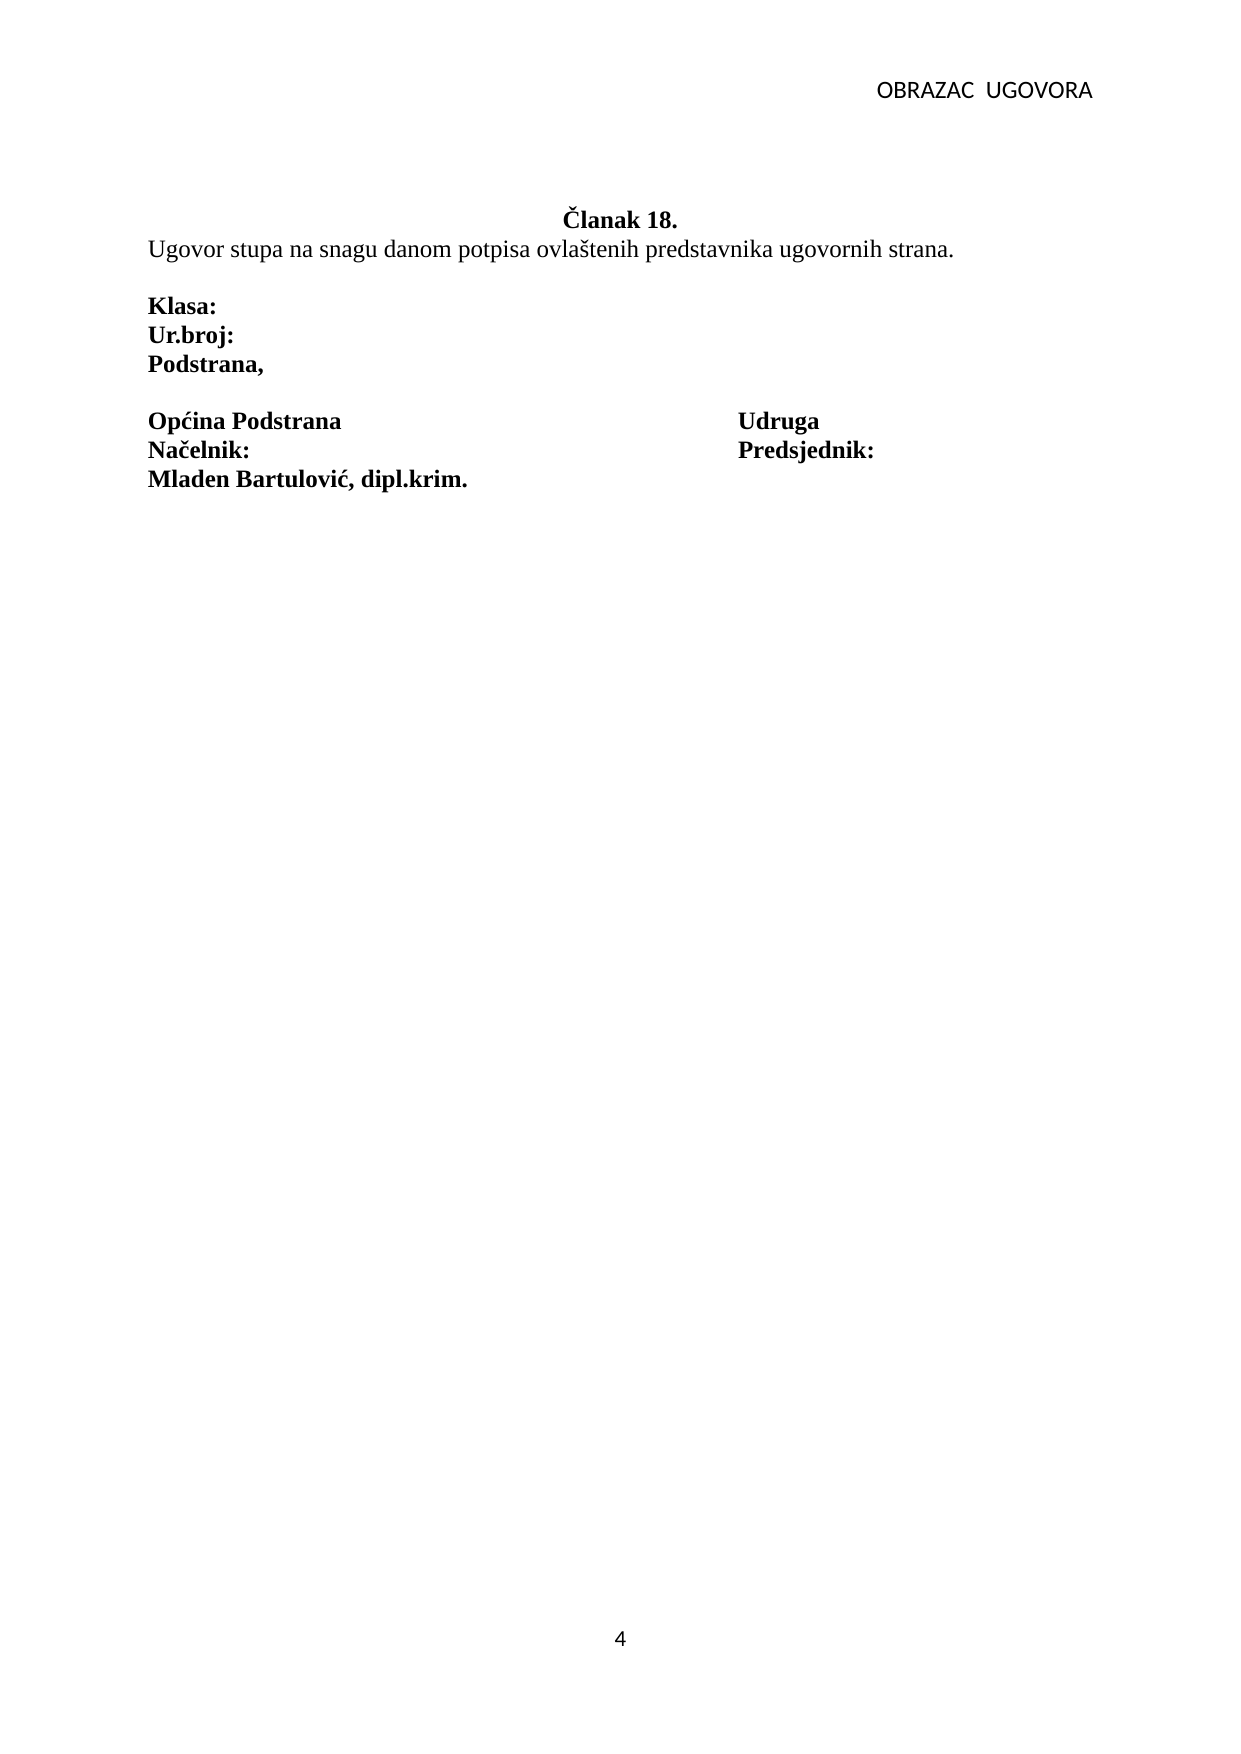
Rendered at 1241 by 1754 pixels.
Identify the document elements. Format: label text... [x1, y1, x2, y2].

text Mladen Bartulović, dipl.krim. [148, 464, 1093, 493]
text Ugovor stupa na snagu danom potpisa ovlaštenih predstavnika ugovornih strana. [148, 234, 1093, 263]
text Podstrana, [148, 349, 1093, 378]
text Klasa: [148, 291, 1093, 320]
text Članak 18. [148, 205, 1093, 234]
text Općina Podstrana Udruga [148, 406, 1093, 435]
text Ur.broj: [148, 320, 1093, 349]
text Načelnik: Predsjednik: [148, 435, 1093, 464]
